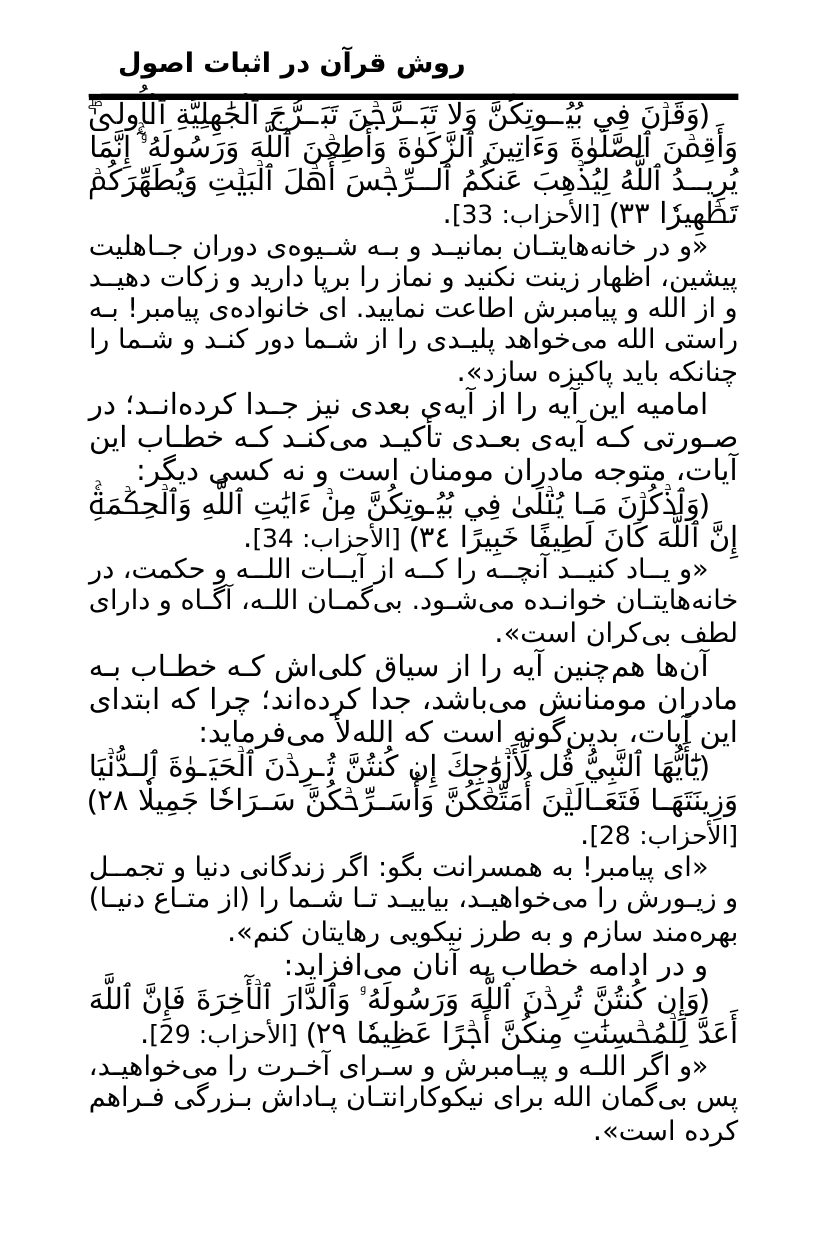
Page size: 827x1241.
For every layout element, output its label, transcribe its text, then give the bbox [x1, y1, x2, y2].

text «و یاد کنید آنچه را که از آیات الله و حکمت، در خانه‌هایتان خوانده می‌شود. بی‌گمان الله، آگاه و دارای لطف بی‌کران است». [89, 554, 738, 649]
text «ای پیامبر! به همسرانت بگو: اگر زندگانی دنیا و تجمل و زیورش را می‌خواهید، بیایید تا شما را (از متاع دنیا) بهره‌مند سازم و به طرز نیکویی رهایتان کنم». [89, 851, 738, 948]
text و در ادامه خطاب به آنان می‌افزاید: [89, 948, 738, 982]
text آن‌ها هم‌چنین آیه را از سیاق کلی‌اش که خطاب به مادران مومنانش می‌باشد، جدا کرده‌اند؛ چرا که ابتدای این آیات، بدین‌گونه است که اللهﻷ می‌فرماید: [89, 649, 738, 749]
text «و اگر الله و پیامبرش و سرای آخرت را می‌خواهید، پس بی‌گمان الله برای نیکوکارانتان پاداش بزرگی فراهم کرده است». [89, 1050, 738, 1147]
text ﴿وَٱذۡكُرۡنَ مَا يُتۡلَىٰ فِي بُيُوتِكُنَّ مِنۡ ءَايَٰتِ ٱللَّهِ وَٱلۡحِكۡمَةِۚ إِنَّ ٱللَّهَ كَانَ لَطِيفًا خَبِيرًا ٣٤﴾ [الأحزاب: 34]. [89, 488, 738, 554]
text امامیه این آیه را از آیه‌ی بعدی نیز جدا کرده‌اند؛ در صورتی که آیه‌ی بعدی تأکید می‌کند که خطاب این آیات، متوجه مادران مومنان است و نه کسی دیگر: [89, 388, 738, 488]
text ﴿يَٰٓأَيُّهَا ٱلنَّبِيُّ قُل لِّأَزۡوَٰجِكَ إِن كُنتُنَّ تُرِدۡنَ ٱلۡحَيَوٰةَ ٱلدُّنۡيَا وَزِينَتَهَا فَتَعَالَيۡنَ أُمَتِّعۡكُنَّ وَأُسَرِّحۡكُنَّ سَرَاحٗا جَمِيلٗا ٢٨﴾ [الأحزاب: 28]. [89, 749, 738, 851]
text «و در خانه‌هایتان بمانید و به شیوه‌ی دوران جاهلیت پیشین، اظهار زینت نکنید و نماز را برپا دارید و زکات دهید و از الله و پیامبرش اطاعت نمایید. ای خانواده‌ی پیامبر! به ‌راستی الله می‌خواهد پلیدی را از شما دور کند و شما را چنانکه باید پاکیزه سازد». [89, 231, 738, 388]
text ﴿وَإِن كُنتُنَّ تُرِدۡنَ ٱللَّهَ وَرَسُولَهُۥ وَٱلدَّارَ ٱلۡأٓخِرَةَ فَإِنَّ ٱللَّهَ أَعَدَّ لِلۡمُحۡسِنَٰتِ مِنكُنَّ أَجۡرًا عَظِيمٗا ٢٩﴾ [الأحزاب: 29]. [89, 982, 738, 1050]
text ﴿وَقَرۡنَ فِي بُيُوتِكُنَّ وَلَا تَبَرَّجۡنَ تَبَرُّجَ ٱلۡجَٰهِلِيَّةِ ٱلۡأُولَىٰۖ وَأَقِمۡنَ ٱلصَّلَوٰةَ وَءَاتِينَ ٱلزَّكَوٰةَ وَأَطِعۡنَ ٱللَّهَ وَرَسُولَهُۥٓۚ إِنَّمَا يُرِيدُ ٱللَّهُ لِيُذۡهِبَ عَنكُمُ ٱلرِّجۡسَ أَهۡلَ ٱلۡبَيۡتِ وَيُطَهِّرَكُمۡ تَطۡهِيرٗا ٣٣﴾ [الأحزاب: 33]. [89, 98, 738, 231]
